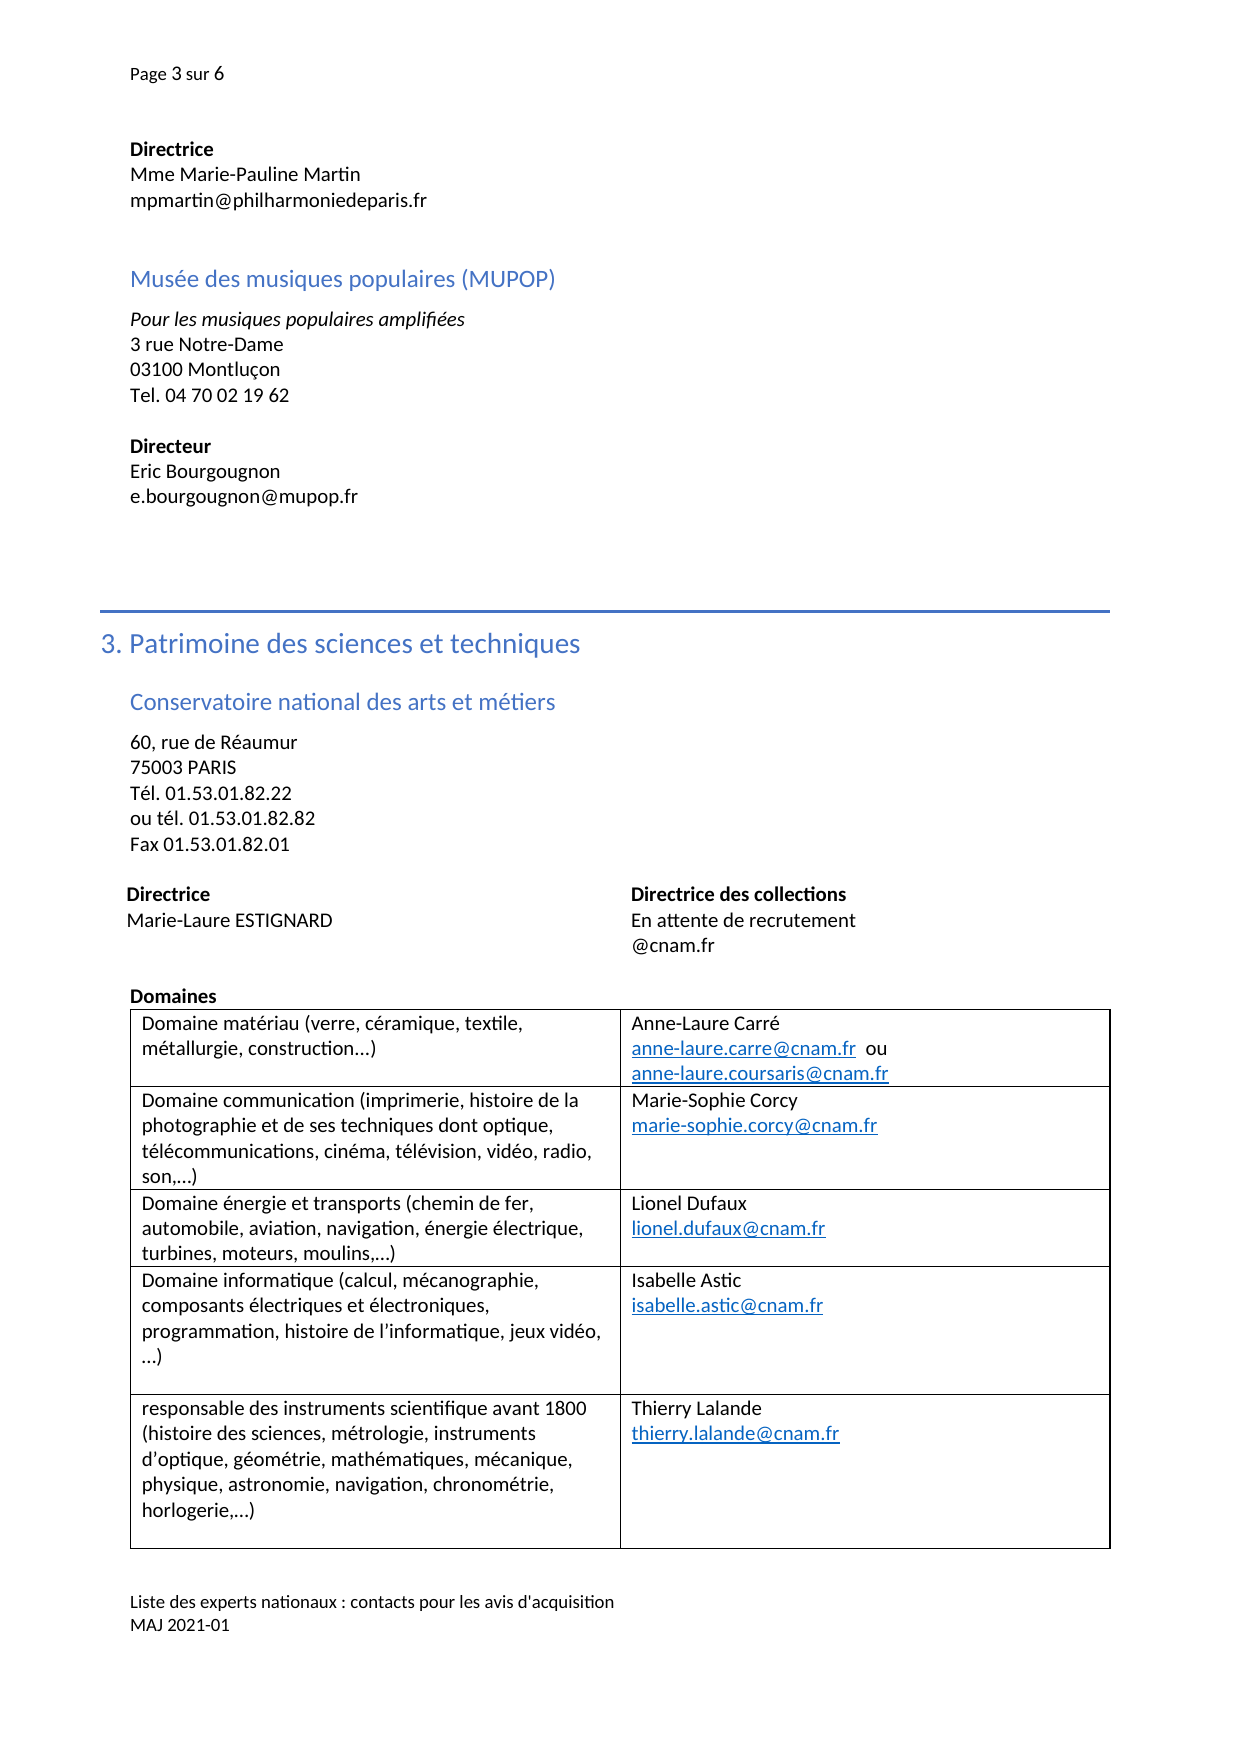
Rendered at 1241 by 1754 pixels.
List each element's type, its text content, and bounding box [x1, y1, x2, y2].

text e.bourgougnon@mupop.fr [130, 484, 1110, 509]
text 3. Patrimoine des sciences et techniques [100, 613, 1110, 661]
text Tél. 01.53.01.82.22 [130, 780, 1110, 805]
text Fax 01.53.01.82.01 [130, 831, 1110, 856]
text Mme Marie-Pauline Martin [130, 161, 1110, 187]
text 60, rue de Réaumur [130, 729, 1110, 754]
table_header Anne-Laure Carré anne-laure.carre@cnam.fr ou anne-laure.coursaris@cnam.fr [621, 1010, 1109, 1086]
text Eric Bourgougnon [130, 458, 1110, 484]
text Pour les musiques populaires amplifiées [130, 306, 1110, 331]
table_cell Marie-Sophie Corcy marie-sophie.corcy@cnam.fr [621, 1087, 1109, 1189]
text Conservatoire national des arts et métiers [130, 686, 1110, 717]
text ou tél. 01.53.01.82.82 [130, 805, 1110, 831]
text Domaines [130, 983, 1110, 1009]
text Tel. 04 70 02 19 62 [130, 382, 1110, 407]
table_cell Domaine énergie et transports (chemin de fer, automobile, aviation, navigation, énergie électrique, turbines, moteurs, moulins,…) [131, 1190, 620, 1266]
table_cell Thierry Lalande thierry.lalande@cnam.fr [621, 1395, 1109, 1548]
table_header Directrice des collections En attente de recrutement @cnam.fr [620, 882, 1109, 958]
text Directeur [130, 433, 1110, 458]
text 75003 PARIS [130, 754, 1110, 780]
text 3 rue Notre-Dame [130, 331, 1110, 357]
text Musée des musiques populaires (MUPOP) [130, 263, 1110, 293]
table_cell responsable des instruments scientifique avant 1800 (histoire des sciences, métrologie, instruments d’optique, géométrie, mathématiques, mécanique, physique, astronomie, navigation, chronométrie, horlogerie,…) [131, 1395, 620, 1548]
table_cell Isabelle Astic isabelle.astic@cnam.fr [621, 1267, 1109, 1394]
table_cell Domaine communication (imprimerie, histoire de la photographie et de ses techniques dont optique, télécommunications, cinéma, télévision, vidéo, radio, son,…) [131, 1087, 620, 1189]
text mpmartin@philharmoniedeparis.fr [130, 187, 1110, 212]
table_cell Domaine informatique (calcul, mécanographie, composants électriques et électroniques, programmation, histoire de l’informatique, jeux vidéo,…) [131, 1267, 620, 1394]
table_header Directrice Marie-Laure ESTIGNARD [115, 882, 619, 958]
text Directrice [130, 136, 1110, 161]
text 03100 Montluçon [130, 357, 1110, 382]
table_header Domaine matériau (verre, céramique, textile, métallurgie, construction...) [131, 1010, 620, 1086]
table_cell Lionel Dufaux lionel.dufaux@cnam.fr [621, 1190, 1109, 1266]
